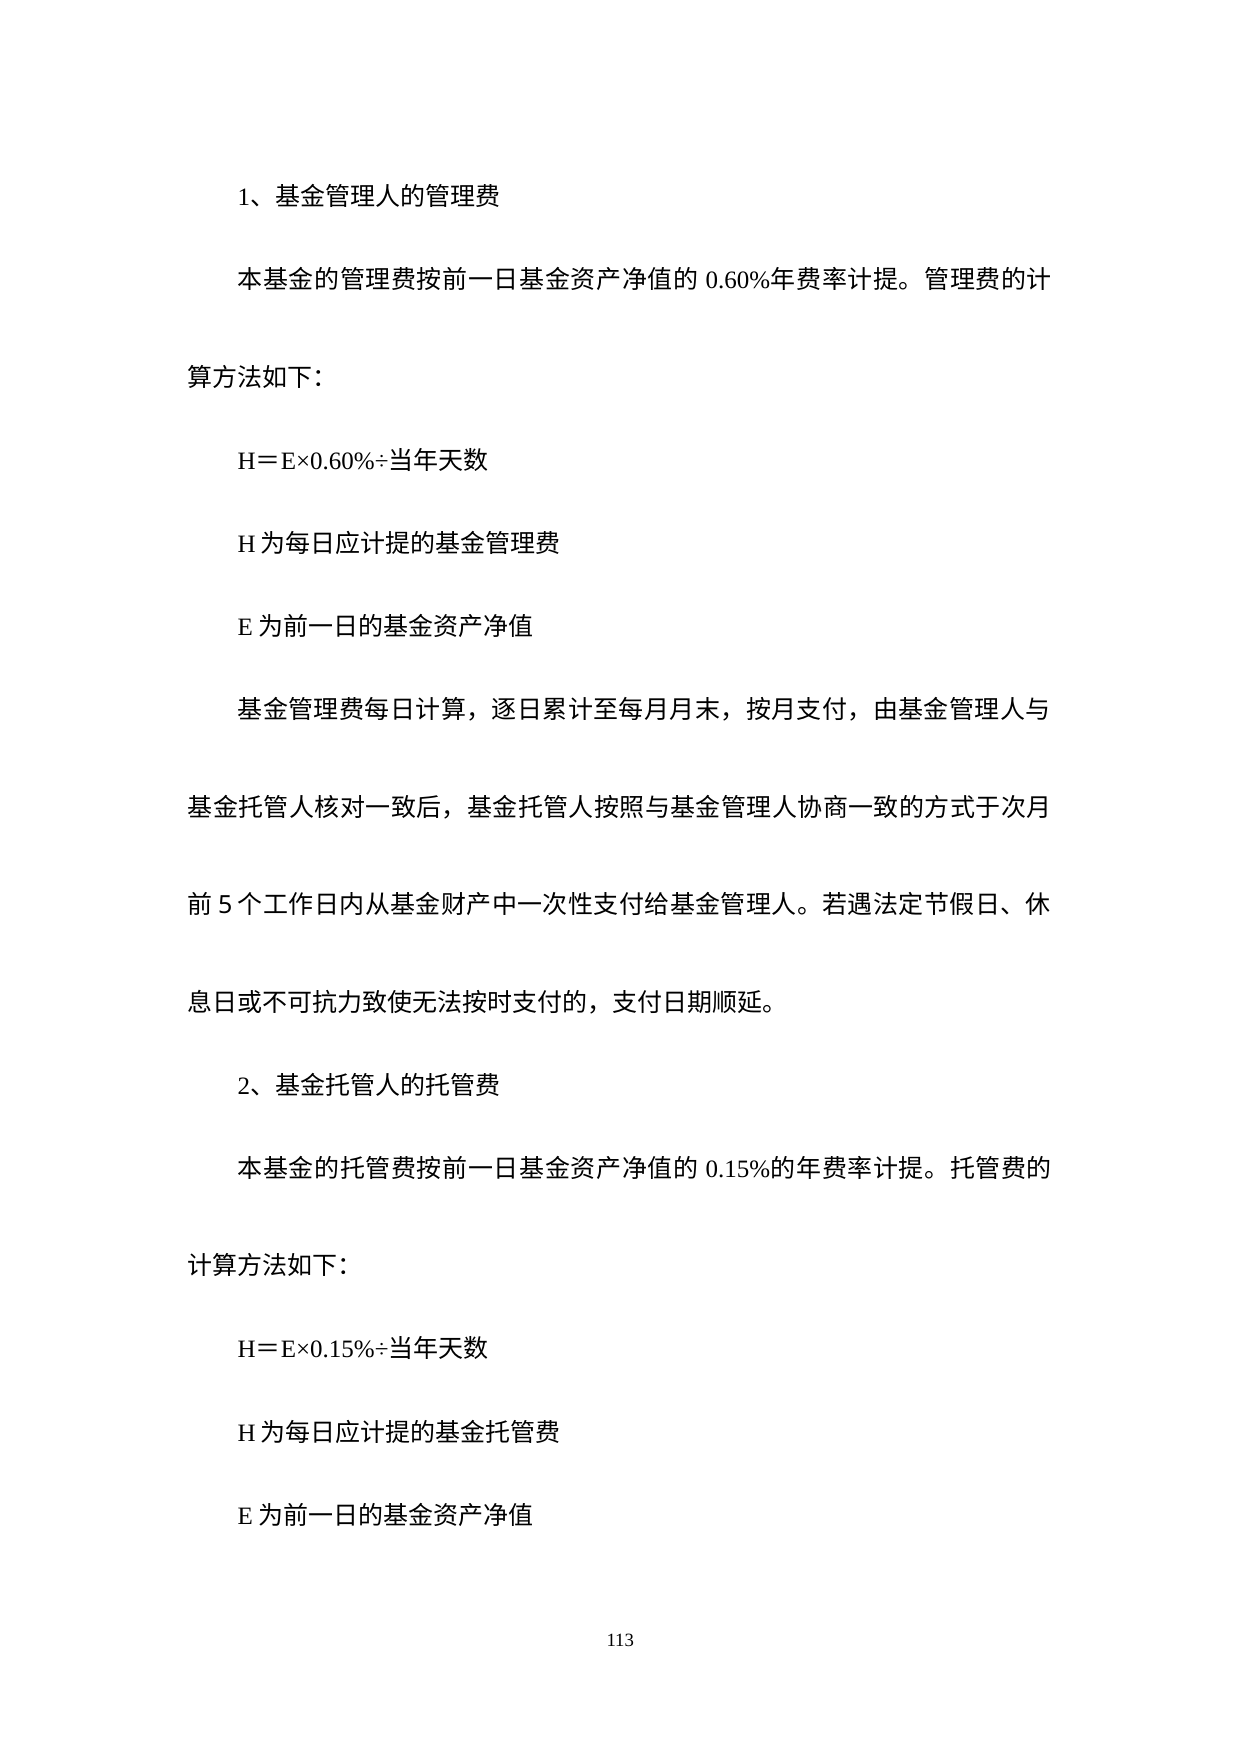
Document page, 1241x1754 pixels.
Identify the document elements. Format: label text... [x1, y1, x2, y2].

text H为每日应计提的基金托管费 [187, 1398, 1053, 1463]
text 2、基金托管人的托管费 [187, 1051, 1053, 1116]
text 基金管理费每日计算，逐日累计至每月月末，按月支付，由基金管理人与基金托管人核对一致后，基金托管人按照与基金管理人协商一致的方式于次月前5个工作日内从基金财产中一次性支付给基金管理人。若遇法定节假日、休息日或不可抗力致使无法按时支付的，支付日期顺延。 [187, 675, 1053, 1033]
text H＝E×0.15%÷当年天数 [187, 1314, 1053, 1379]
text E为前一日的基金资产净值 [187, 1481, 1053, 1546]
text H为每日应计提的基金管理费 [187, 509, 1053, 574]
text H＝E×0.60%÷当年天数 [187, 426, 1053, 491]
text 1、基金管理人的管理费 [187, 162, 1053, 227]
text E为前一日的基金资产净值 [187, 592, 1053, 657]
text 本基金的托管费按前一日基金资产净值的0.15%的年费率计提。托管费的计算方法如下： [187, 1134, 1053, 1296]
text 本基金的管理费按前一日基金资产净值的0.60%年费率计提。管理费的计算方法如下： [187, 245, 1053, 408]
